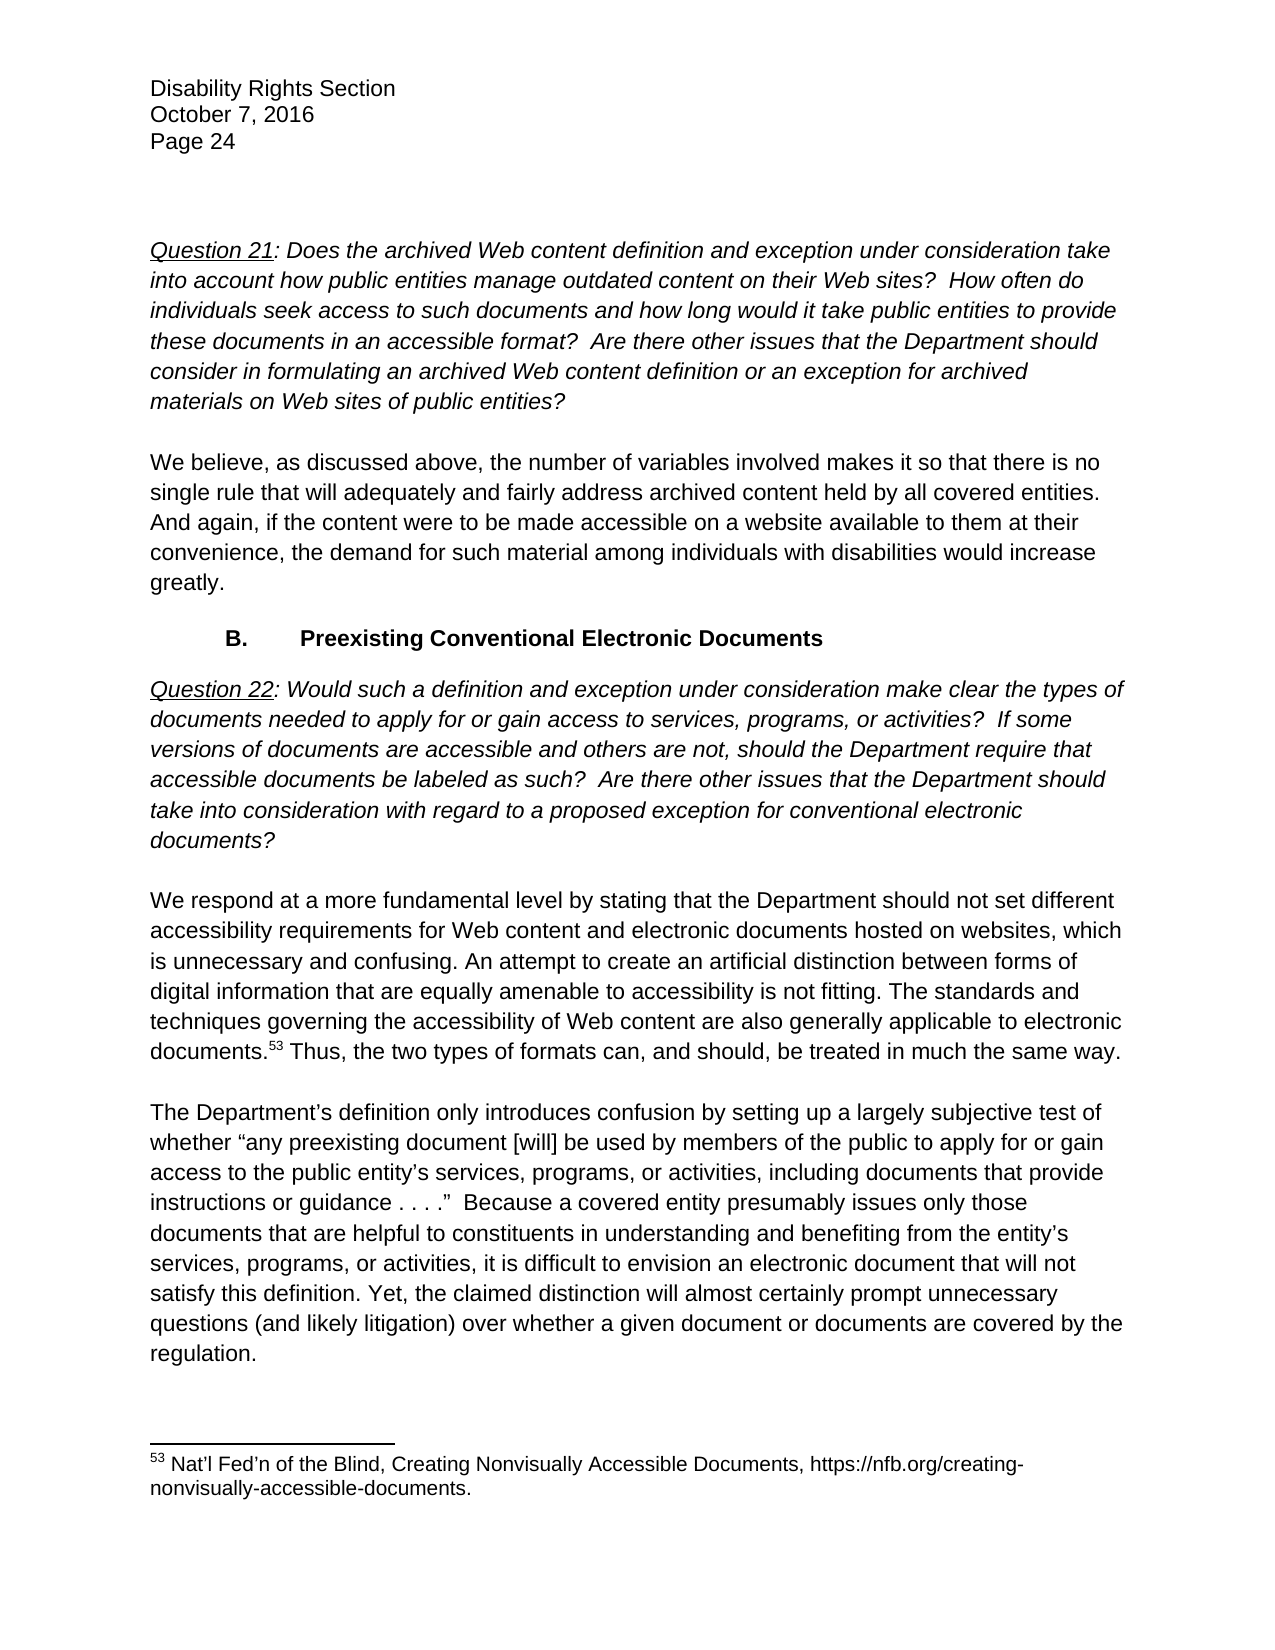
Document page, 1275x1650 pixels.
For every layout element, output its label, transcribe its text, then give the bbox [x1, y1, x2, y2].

text Question 22: Would such a definition and exception under consideration make clear the types of documents needed to apply for or gain access to services, programs, or activities? If some versions of documents are accessible and others are not, should the Department require that accessible documents be labeled as such? Are there other issues that the Department should take into consideration with regard to a proposed exception for conventional electronic documents? [150, 676, 1125, 853]
text Question 21: Does the archived Web content definition and exception under consideration take into account how public entities manage outdated content on their Web sites? How often do individuals seek access to such documents and how long would it take public entities to provide these documents in an accessible format? Are there other issues that the Department should consider in formulating an archived Web content definition or an exception for archived materials on Web sites of public entities? [150, 237, 1125, 414]
subtitle Preexisting Conventional Electronic Documents [225, 624, 1125, 651]
text We respond at a more fundamental level by stating that the Department should not set different accessibility requirements for Web content and electronic documents hosted on websites, which is unnecessary and confusing. An attempt to create an artificial distinction between forms of digital information that are equally amenable to accessibility is not fitting. The standards and techniques governing the accessibility of Web content are also generally applicable to electronic documents. Thus, the two types of formats can, and should, be treated in much the same way. [150, 887, 1125, 1065]
text We believe, as discussed above, the number of variables involved makes it so that there is no single rule that will adequately and fairly address archived content held by all covered entities. And again, if the content were to be made accessible on a website available to them at their convenience, the demand for such material among individuals with disabilities would increase greatly. [150, 448, 1125, 596]
text The Department’s definition only introduces confusion by setting up a largely subjective test of whether “any preexisting document [will] be used by members of the public to apply for or gain access to the public entity’s services, programs, or activities, including documents that provide instructions or guidance . . . .” Because a covered entity presumably issues only those documents that are helpful to constituents in understanding and benefiting from the entity’s services, programs, or activities, it is difficult to envision an electronic document that will not satisfy this definition. Yet, the claimed distinction will almost certainly prompt unnecessary questions (and likely litigation) over whether a given document or documents are covered by the regulation. [150, 1099, 1125, 1367]
